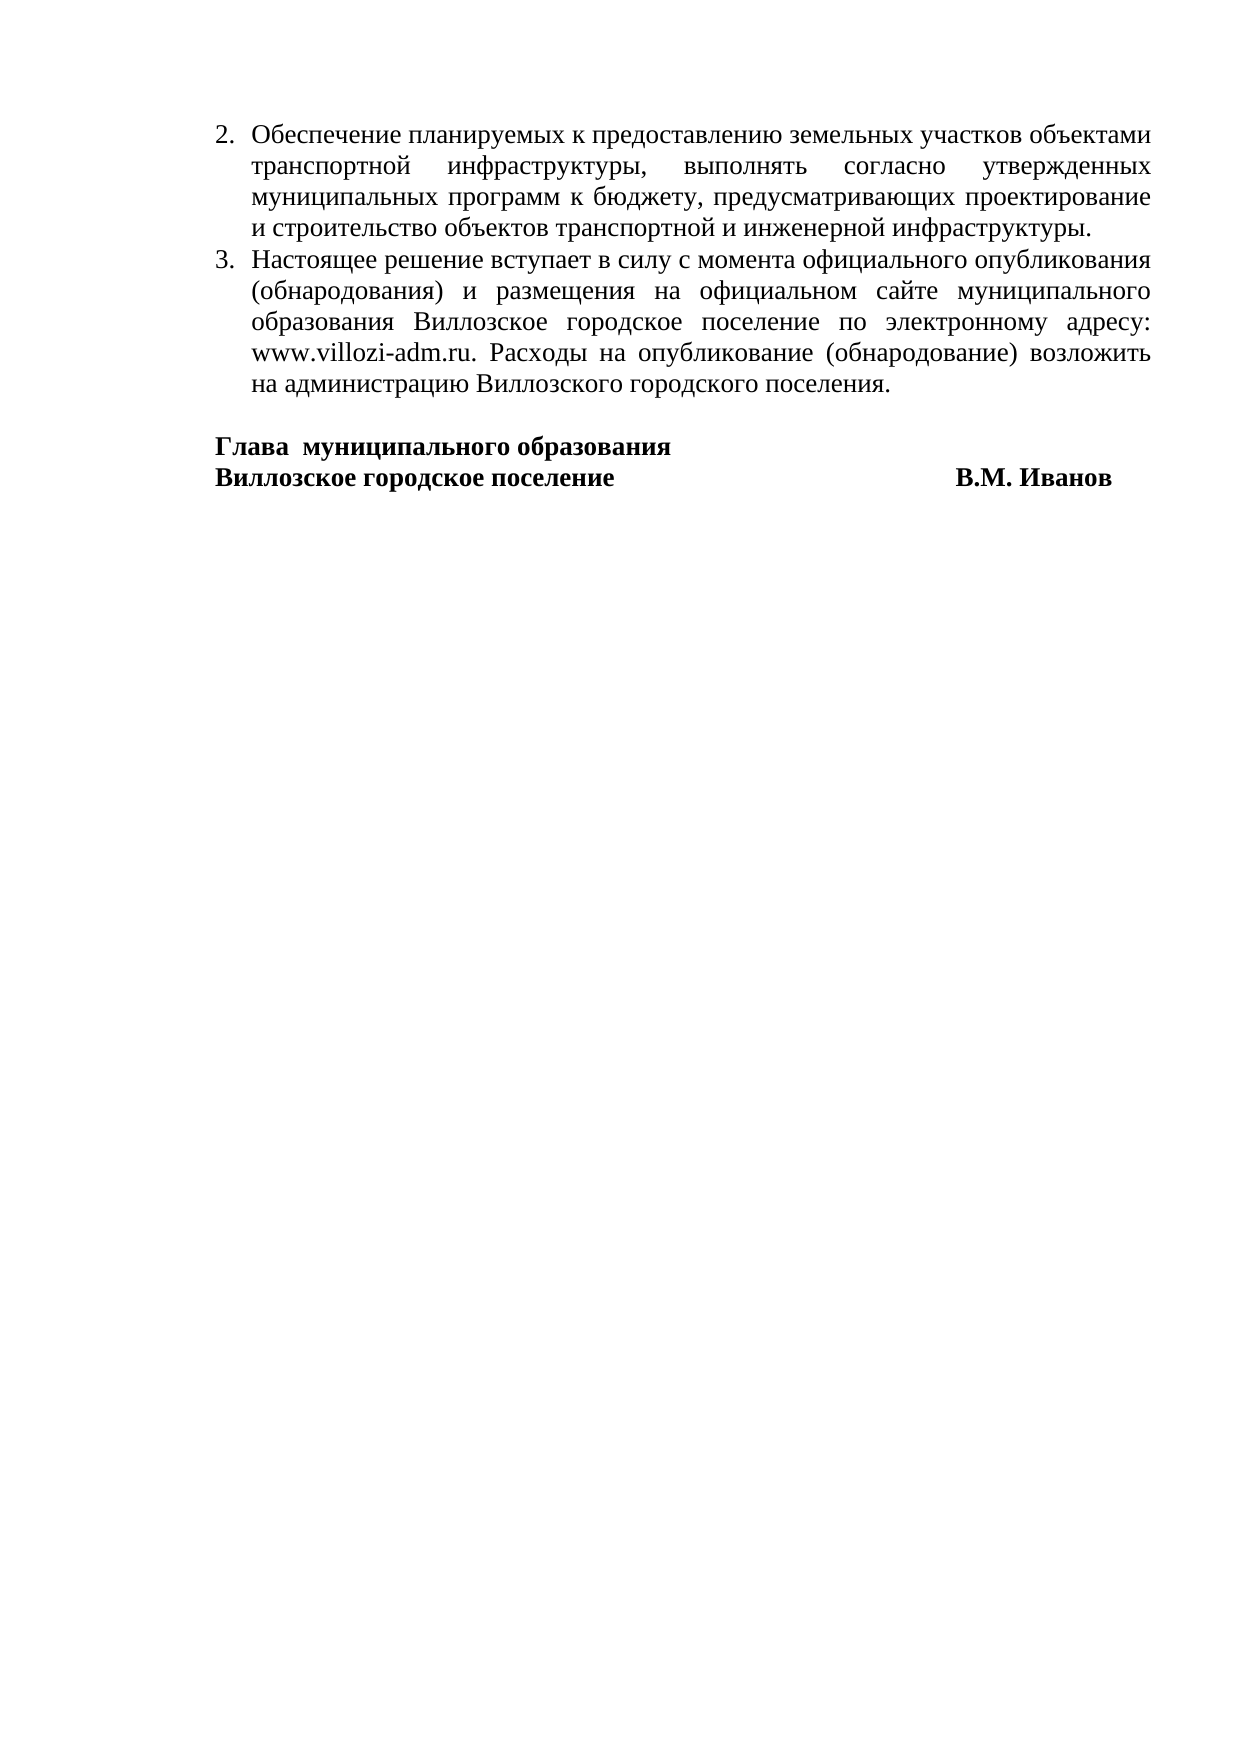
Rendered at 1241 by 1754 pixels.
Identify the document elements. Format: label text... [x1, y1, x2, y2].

text Глава муниципального образования [177, 429, 1152, 461]
text Виллозское городское поселение В.М. Иванов [177, 461, 1152, 492]
list Настоящее решение вступает в силу с момента официального опубликования (обнародования) и размещения на официальном сайте муниципального образования Виллозское городское поселение по электронному адресу: www.villozi-adm.ru. Расходы на опубликование (обнародование) возложить на администрацию Виллозского городского поселения. [215, 243, 1152, 398]
list Обеспечение планируемых к предоставлению земельных участков объектами транспортной инфраструктуры, выполнять согласно утвержденных муниципальных программ к бюджету, предусматривающих проектирование и строительство объектов транспортной и инженерной инфраструктуры. [215, 118, 1152, 243]
